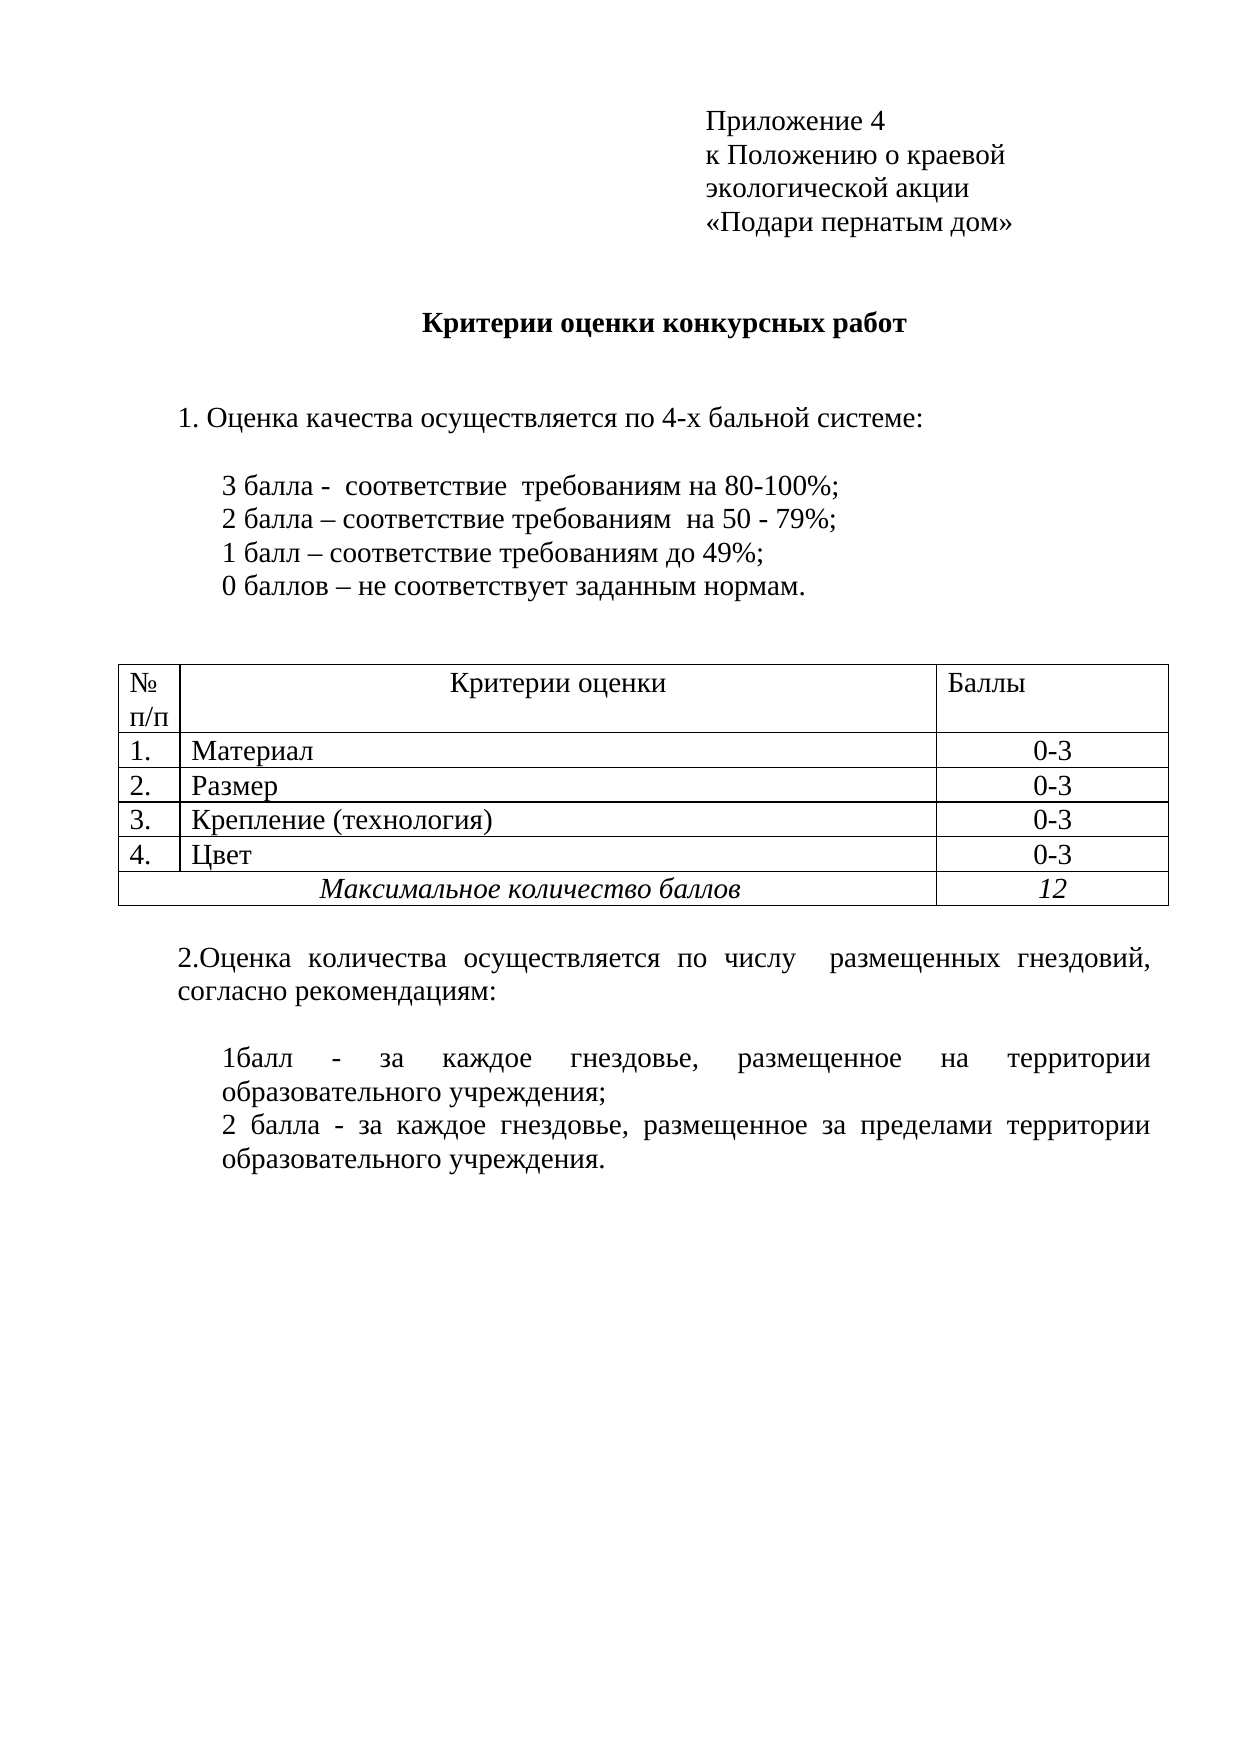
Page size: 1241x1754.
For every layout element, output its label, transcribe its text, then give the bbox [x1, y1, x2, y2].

table_cell 4. [119, 837, 179, 871]
text 2 балла – соответствие требованиям на 50 - 79%; [222, 501, 1152, 535]
text 2.Оценка количества осуществляется по числу размещенных гнездовий, согласно рекомендациям: [177, 940, 1152, 1007]
table_cell Материал [181, 733, 936, 767]
text Критерии оценки конкурсных работ [177, 305, 1152, 338]
table_cell 0-3 [937, 803, 1168, 836]
table_cell 0-3 [937, 768, 1168, 801]
table_cell 3. [119, 803, 179, 836]
text 2 балла - за каждое гнездовье, размещенное за пределами территории образовательного учреждения. [222, 1107, 1152, 1174]
table_cell Максимальное количество баллов [119, 872, 936, 905]
table_cell Цвет [181, 837, 936, 871]
text 1 балл – соответствие требованиям до 49%; [222, 535, 1152, 568]
table_cell 2. [119, 768, 179, 801]
text 1балл - за каждое гнездовье, размещенное на территории образовательного учреждения; [222, 1040, 1152, 1107]
table_cell 0-3 [937, 837, 1168, 871]
table_header Приложение 4 к Положению о краевой экологической акции «Подари пернатым дом» [694, 104, 1163, 238]
text 0 баллов – не соответствует заданным нормам. [222, 568, 1152, 602]
table_cell 1. [119, 733, 179, 767]
table_cell Размер [181, 768, 936, 801]
table_cell 0-3 [937, 733, 1168, 767]
table_cell Крепление (технология) [181, 803, 936, 836]
text 1. Оценка качества осуществляется по 4-х бальной системе: [177, 401, 1152, 434]
text 3 балла - соответствие требованиям на 80-100%; [222, 468, 1152, 501]
table_header Критерии оценки [181, 665, 936, 732]
table_cell 12 [937, 872, 1168, 905]
table_header Баллы [937, 665, 1168, 732]
table_header № п/п [119, 665, 179, 732]
